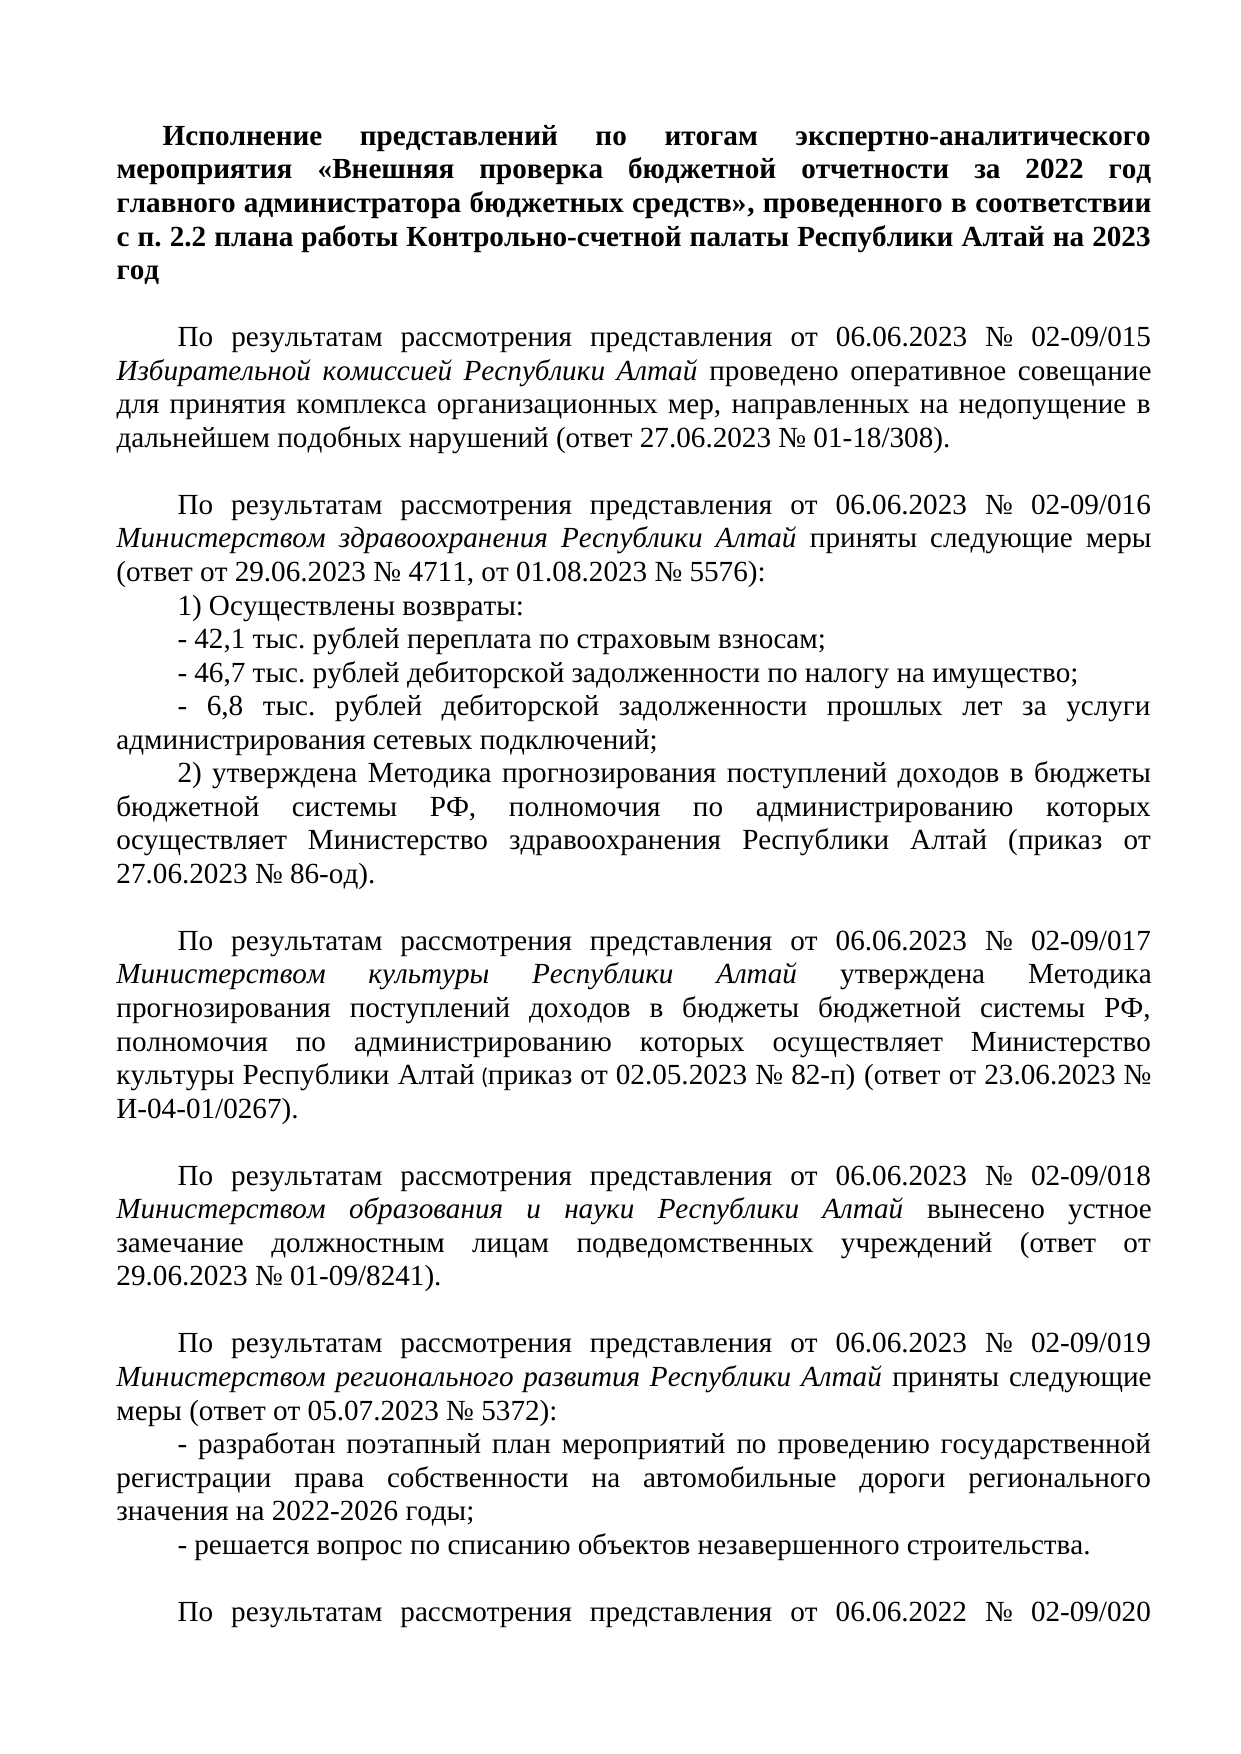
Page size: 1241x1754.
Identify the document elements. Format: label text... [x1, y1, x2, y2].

text По результатам рассмотрения представления от 06.06.2023 № 02-09/015 Избирательной комиссией Республики Алтай проведено оперативное совещание для принятия комплекса организационных мер, направленных на недопущение в дальнейшем подобных нарушений (ответ 27.06.2023 № 01-18/308). [116, 319, 1152, 453]
text - 42,1 тыс. рублей переплата по страховым взносам; [116, 621, 1152, 655]
text - 6,8 тыс. рублей дебиторской задолженности прошлых лет за услуги администрирования сетевых подключений; [116, 688, 1152, 755]
text - решается вопрос по списанию объектов незавершенного строительства. [116, 1527, 1152, 1560]
text По результатам рассмотрения представления от 06.06.2023 № 02-09/017 Министерством культуры Республики Алтай утверждена Методика прогнозирования поступлений доходов в бюджеты бюджетной системы РФ, полномочия по администрированию которых осуществляет Министерство культуры Республики Алтай (приказ от 02.05.2023 № 82-п) (ответ от 23.06.2023 № И-04-01/0267). [116, 923, 1152, 1124]
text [116, 1594, 1152, 1627]
text Исполнение представлений по итогам экспертно-аналитического мероприятия «Внешняя проверка бюджетной отчетности за 2022 год главного администратора бюджетных средств», проведенного в соответствии с п. 2.2 плана работы Контрольно-счетной палаты Республики Алтай на 2023 год [116, 118, 1152, 286]
text - 46,7 тыс. рублей дебиторской задолженности по налогу на имущество; [116, 655, 1152, 688]
text По результатам рассмотрения представления от 06.06.2023 № 02-09/018 Министерством образования и науки Республики Алтай вынесено устное замечание должностным лицам подведомственных учреждений (ответ от 29.06.2023 № 01-09/8241). [116, 1158, 1152, 1292]
text 2) утверждена Методика прогнозирования поступлений доходов в бюджеты бюджетной системы РФ, полномочия по администрированию которых осуществляет Министерство здравоохранения Республики Алтай (приказ от 27.06.2023 № 86-од). [116, 755, 1152, 889]
text По результатам рассмотрения представления от 06.06.2023 № 02-09/019 Министерством регионального развития Республики Алтай приняты следующие меры (ответ от 05.07.2023 № 5372): [116, 1326, 1152, 1426]
text 1) Осуществлены возвраты: [116, 588, 1152, 621]
text - разработан поэтапный план мероприятий по проведению государственной регистрации права собственности на автомобильные дороги регионального значения на 2022-2026 годы; [116, 1426, 1152, 1527]
text По результатам рассмотрения представления от 06.06.2023 № 02-09/016 Министерством здравоохранения Республики Алтай приняты следующие меры (ответ от 29.06.2023 № 4711, от 01.08.2023 № 5576): [116, 487, 1152, 588]
